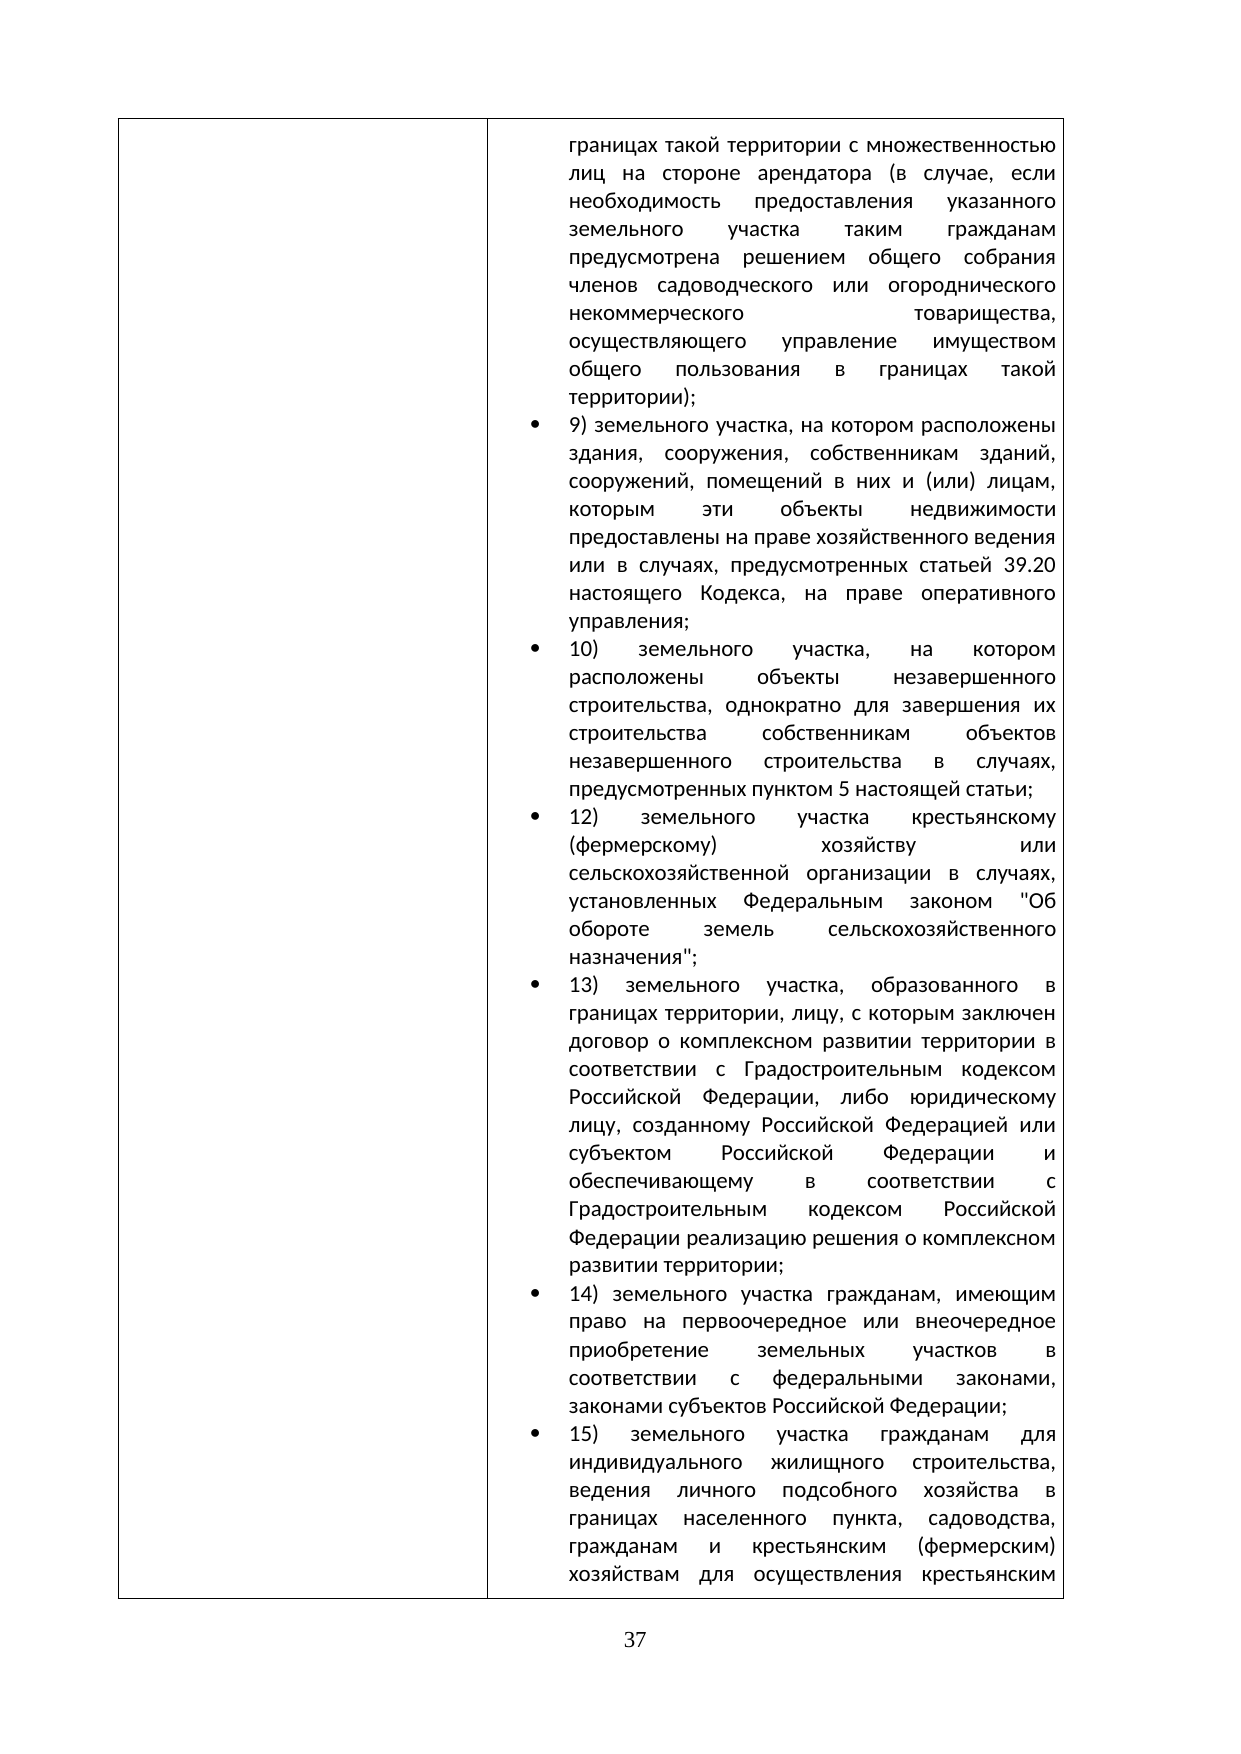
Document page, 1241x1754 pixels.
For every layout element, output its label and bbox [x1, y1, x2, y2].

table_cell [488, 119, 1063, 1597]
table_cell [119, 119, 487, 1597]
